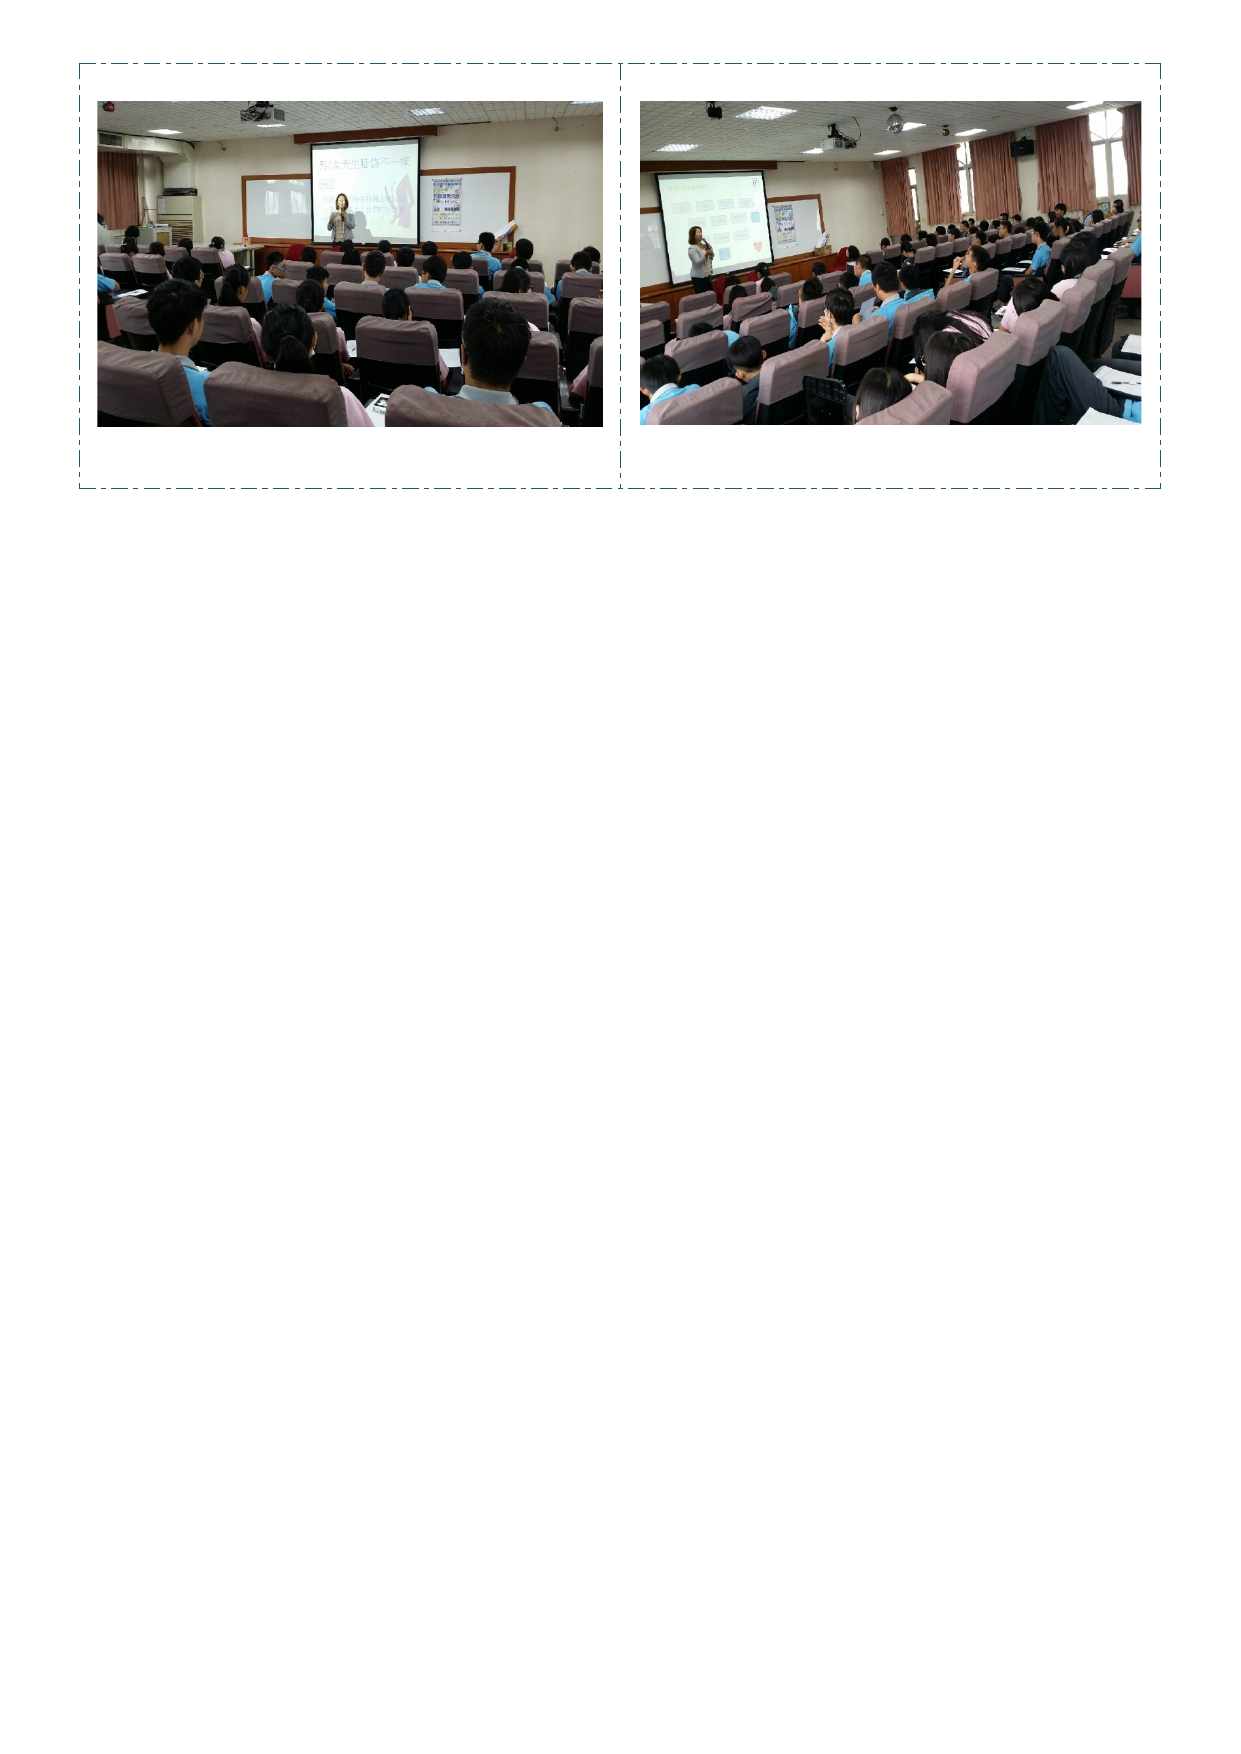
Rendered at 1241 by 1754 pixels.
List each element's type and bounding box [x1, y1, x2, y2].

table_cell [621, 63, 1161, 488]
table_cell [80, 63, 621, 488]
picture [97, 101, 603, 427]
picture [640, 101, 1142, 425]
